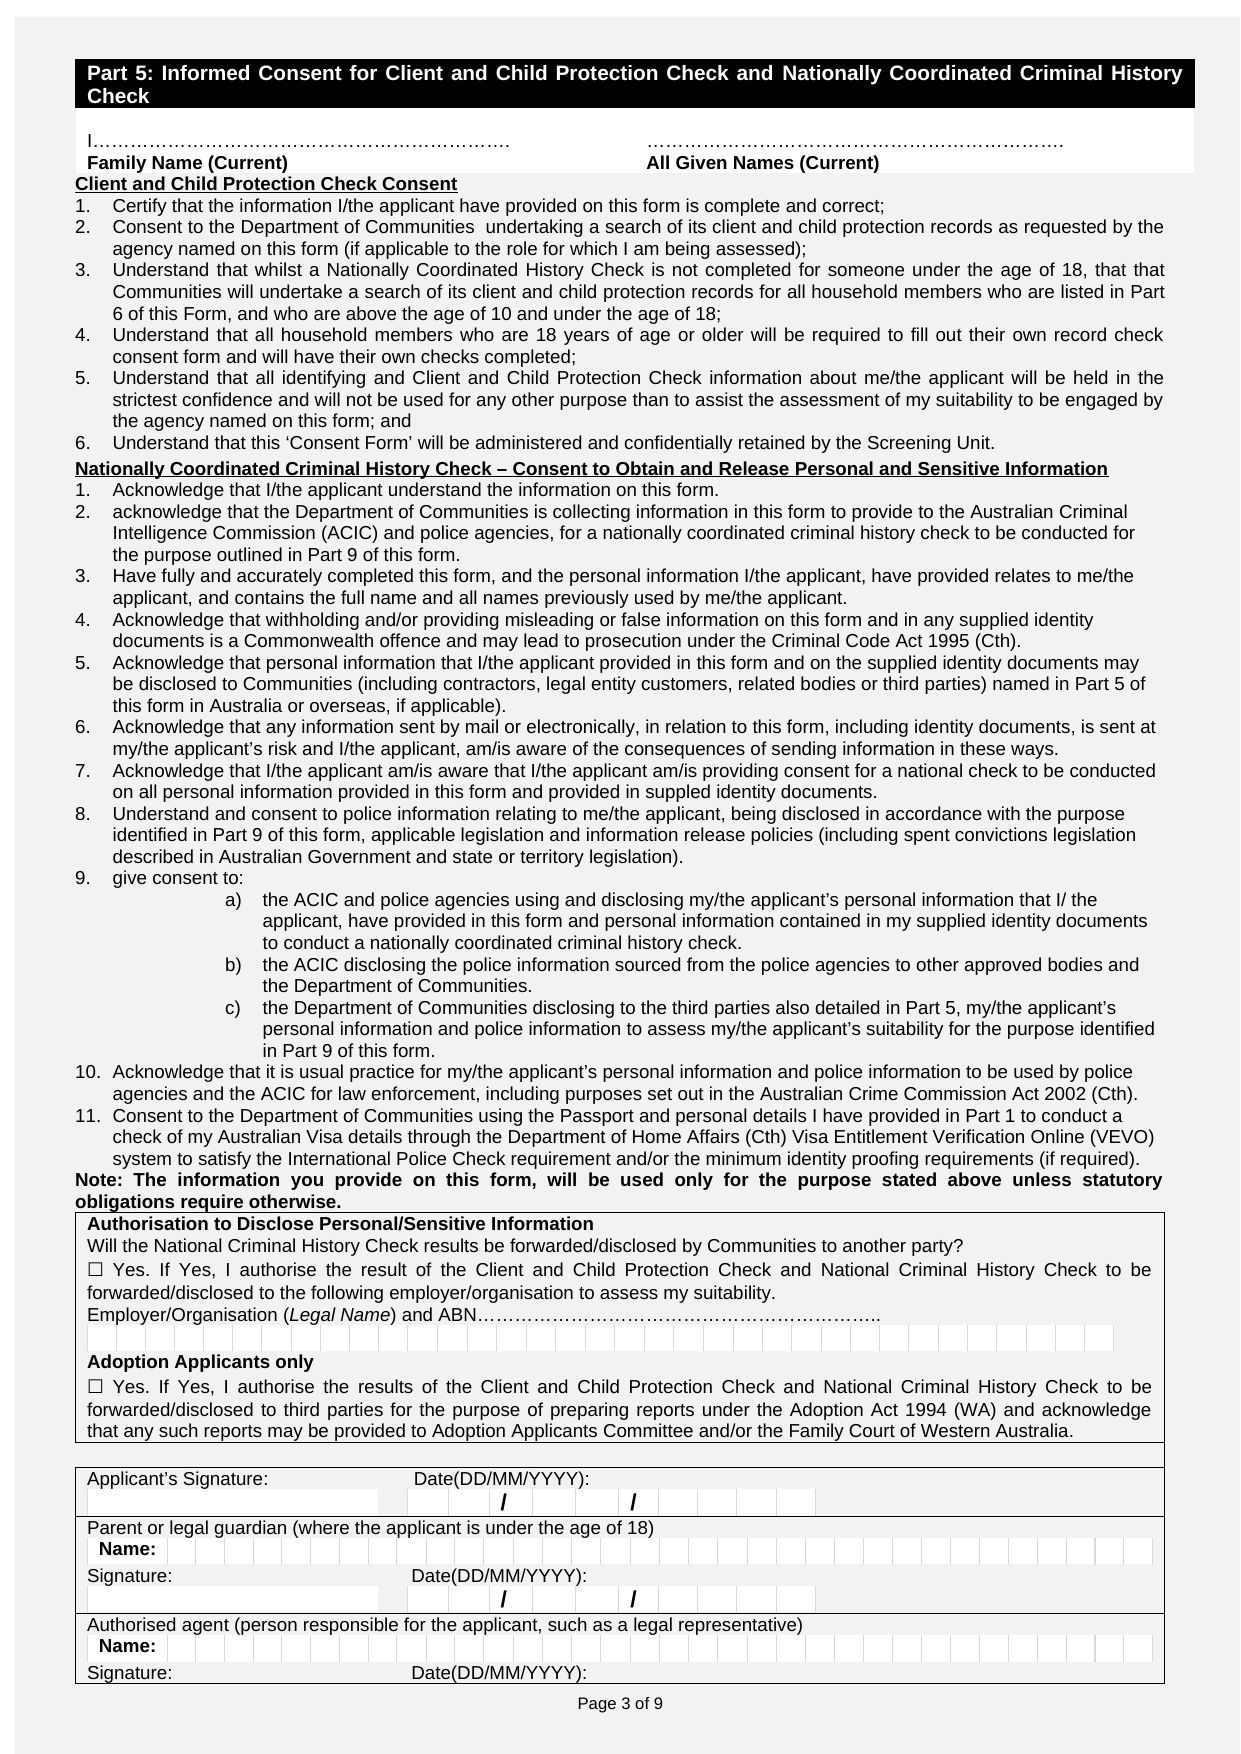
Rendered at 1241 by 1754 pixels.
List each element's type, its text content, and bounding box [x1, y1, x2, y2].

table_header Authorisation to Disclose Personal/Sensitive Information Will the National Criminal History Check results be forwarded/disclosed by Communities to another party? Yes. If Yes, I authorise the result of the Client and Child Protection Check and National Criminal History Check to be forwarded/disclosed to the following employer/organisation to assess my suitability. Employer/Organisation (Legal Name) and ABN……………………………………………………….. Adoption Applicants only Yes. If Yes, I authorise the results of the Client and Child Protection Check and National Criminal History Check to be forwarded/disclosed to third parties for the purpose of preparing reports under the Adoption Act 1994 (WA) and acknowledge that any such reports may be provided to Adoption Applicants Committee and/or the Family Court of Western Australia. [76, 1213, 1164, 1442]
table_cell Family Name (Current) [76, 151, 635, 173]
text Note: The information you provide on this form, will be used only for the purpose stated above unless statutory obligations require otherwise. [75, 1169, 1165, 1212]
table_cell Applicant’s Signature: Date(DD/MM/YYYY): [76, 1468, 1164, 1516]
table_cell I…………………………………………………………. [76, 108, 635, 151]
list Acknowledge that any information sent by mail or electronically, in relation to this form, including identity documents, is sent at my/the applicant’s risk and I/the applicant, am/is aware of the consequences of sending information in these ways. [75, 716, 1165, 759]
table_cell Parent or legal guardian (where the applicant is under the age of 18) Signature: Date(DD/MM/YYYY): [76, 1517, 1164, 1613]
text Nationally Coordinated Criminal History Check – Consent to Obtain and Release Personal and Sensitive Information [75, 457, 1165, 479]
list Understand that this ‘Consent Form’ will be administered and confidentially retained by the Screening Unit. [75, 432, 1165, 453]
list Acknowledge that withholding and/or providing misleading or false information on this form and in any supplied identity documents is a Commonwealth offence and may lead to prosecution under the Criminal Code Act 1995 (Cth). [75, 608, 1165, 652]
table_cell All Given Names (Current) [635, 151, 1194, 173]
list Certify that the information I/the applicant have provided on this form is complete and correct; [75, 194, 1165, 216]
list Acknowledge that personal information that I/the applicant provided in this form and on the supplied identity documents may be disclosed to Communities (including contractors, legal entity customers, related bodies or third parties) named in Part 5 of this form in Australia or overseas, if applicable). [75, 652, 1165, 716]
list the ACIC and police agencies using and disclosing my/the applicant’s personal information that I/ the applicant, have provided in this form and personal information contained in my supplied identity documents to conduct a nationally coordinated criminal history check. [225, 889, 1165, 953]
list Acknowledge that I/the applicant am/is aware that I/the applicant am/is providing consent for a national check to be conducted on all personal information provided in this form and provided in suppled identity documents. [75, 759, 1165, 802]
table_header Part 5: Informed Consent for Client and Child Protection Check and Nationally Coordinated Criminal History Check [76, 60, 1194, 108]
table_cell …………………………………………………………. [635, 108, 1194, 151]
list Understand that all household members who are 18 years of age or older will be required to fill out their own record check consent form and will have their own checks completed; [75, 324, 1165, 367]
list give consent to: [75, 867, 1165, 889]
list Understand that all identifying and Client and Child Protection Check information about me/the applicant will be held in the strictest confidence and will not be used for any other purpose than to assist the assessment of my suitability to be engaged by the agency named on this form; and [75, 367, 1165, 432]
list Understand that whilst a Nationally Coordinated History Check is not completed for someone under the age of 18, that that Communities will undertake a search of its client and child protection records for all household members who are listed in Part 6 of this Form, and who are above the age of 10 and under the age of 18; [75, 259, 1165, 324]
list Acknowledge that I/the applicant understand the information on this form. [75, 479, 1165, 501]
list Have fully and accurately completed this form, and the personal information I/the applicant, have provided relates to me/the applicant, and contains the full name and all names previously used by me/the applicant. [75, 565, 1165, 608]
list Understand and consent to police information relating to me/the applicant, being disclosed in accordance with the purpose identified in Part 9 of this form, applicable legislation and information release policies (including spent convictions legislation described in Australian Government and state or territory legislation). [75, 802, 1165, 867]
list Consent to the Department of Communities undertaking a search of its client and child protection records as requested by the agency named on this form (if applicable to the role for which I am being assessed); [75, 216, 1165, 259]
list the ACIC disclosing the police information sourced from the police agencies to other approved bodies and the Department of Communities. [225, 953, 1165, 997]
table_cell [76, 1443, 1164, 1467]
list Acknowledge that it is usual practice for my/the applicant’s personal information and police information to be used by police agencies and the ACIC for law enforcement, including purposes set out in the Australian Crime Commission Act 2002 (Cth). [75, 1061, 1165, 1104]
table_cell Authorised agent (person responsible for the applicant, such as a legal representative) Signature: Date(DD/MM/YYYY): [76, 1614, 1164, 1683]
text Client and Child Protection Check Consent [75, 173, 1165, 194]
list acknowledge that the Department of Communities is collecting information in this form to provide to the Australian Criminal Intelligence Commission (ACIC) and police agencies, for a nationally coordinated criminal history check to be conducted for the purpose outlined in Part 9 of this form. [75, 501, 1165, 565]
list Consent to the Department of Communities using the Passport and personal details I have provided in Part 1 to conduct a check of my Australian Visa details through the Department of Home Affairs (Cth) Visa Entitlement Verification Online (VEVO) system to satisfy the International Police Check requirement and/or the minimum identity proofing requirements (if required). [75, 1104, 1165, 1169]
list the Department of Communities disclosing to the third parties also detailed in Part 5, my/the applicant’s personal information and police information to assess my/the applicant’s suitability for the purpose identified in Part 9 of this form. [225, 997, 1165, 1061]
